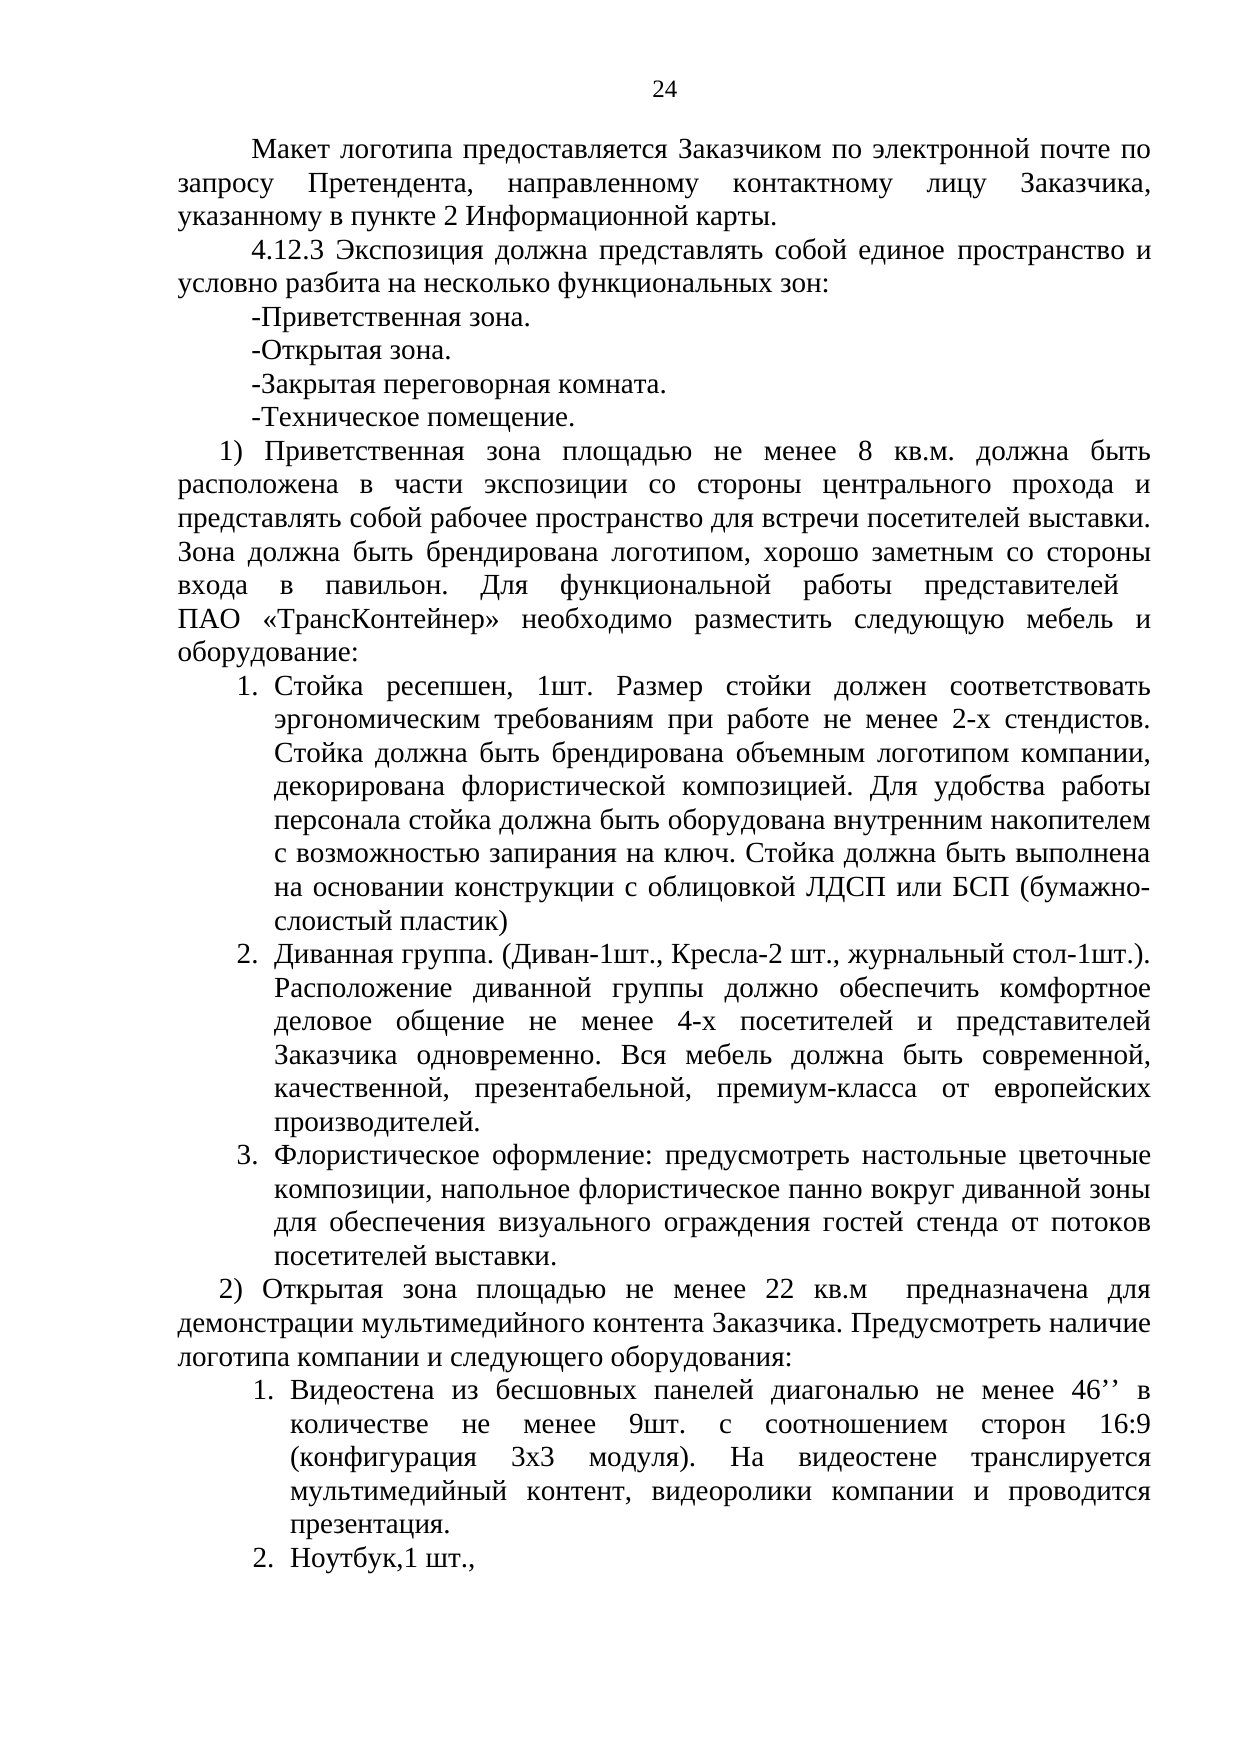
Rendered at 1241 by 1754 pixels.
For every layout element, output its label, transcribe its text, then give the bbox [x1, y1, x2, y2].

text -Закрытая переговорная комната. [251, 366, 1152, 399]
list Ноутбук,1 шт., [252, 1540, 1152, 1573]
list Диванная группа. (Диван-1шт., Кресла-2 шт., журнальный стол-1шт.). Расположение диванной группы должно обеспечить комфортное деловое общение не менее 4-х посетителей и представителей Заказчика одновременно. Вся мебель должна быть современной, качественной, презентабельной, премиум-класса от европейских производителей. [236, 936, 1152, 1137]
text -Приветственная зона. [251, 299, 1152, 332]
text 1) Приветственная зона площадью не менее 8 кв.м. должна быть расположена в части экспозиции со стороны центрального прохода и представлять собой рабочее пространство для встречи посетителей выставки. Зона должна быть брендирована логотипом, хорошо заметным со стороны входа в павильон. Для функциональной работы представителей ПАО «ТрансКонтейнер» необходимо разместить следующую мебель и оборудование: [177, 433, 1152, 668]
list 4.12.3 Экспозиция должна представлять собой единое пространство и условно разбита на несколько функциональных зон: [177, 232, 1152, 299]
text 2) Открытая зона площадью не менее 22 кв.м предназначена для демонстрации мультимедийного контента Заказчика. Предусмотреть наличие логотипа компании и следующего оборудования: [177, 1272, 1152, 1372]
list Видеостена из бесшовных панелей диагональю не менее 46’’ в количестве не менее 9шт. с соотношением сторон 16:9 (конфигурация 3х3 модуля). На видеостене транслируется мультимедийный контент, видеоролики компании и проводится презентация. [252, 1372, 1152, 1540]
text -Открытая зона. [251, 332, 1152, 366]
text -Техническое помещение. [251, 399, 1152, 433]
list Флористическое оформление: предусмотреть настольные цветочные композиции, напольное флористическое панно вокруг диванной зоны для обеспечения визуального ограждения гостей стенда от потоков посетителей выставки. [236, 1137, 1152, 1272]
list Стойка ресепшен, 1шт. Размер стойки должен соответствовать эргономическим требованиям при работе не менее 2-х стендистов. Стойка должна быть брендирована объемным логотипом компании, декорирована флористической композицией. Для удобства работы персонала стойка должна быть оборудована внутренним накопителем с возможностью запирания на ключ. Стойка должна быть выполнена на основании конструкции с облицовкой ЛДСП или БСП (бумажно-слоистый пластик) [236, 668, 1152, 936]
list Макет логотипа предоставляется Заказчиком по электронной почте по запросу Претендента, направленному контактному лицу Заказчика, указанному в пункте 2 Информационной карты. [177, 131, 1152, 232]
